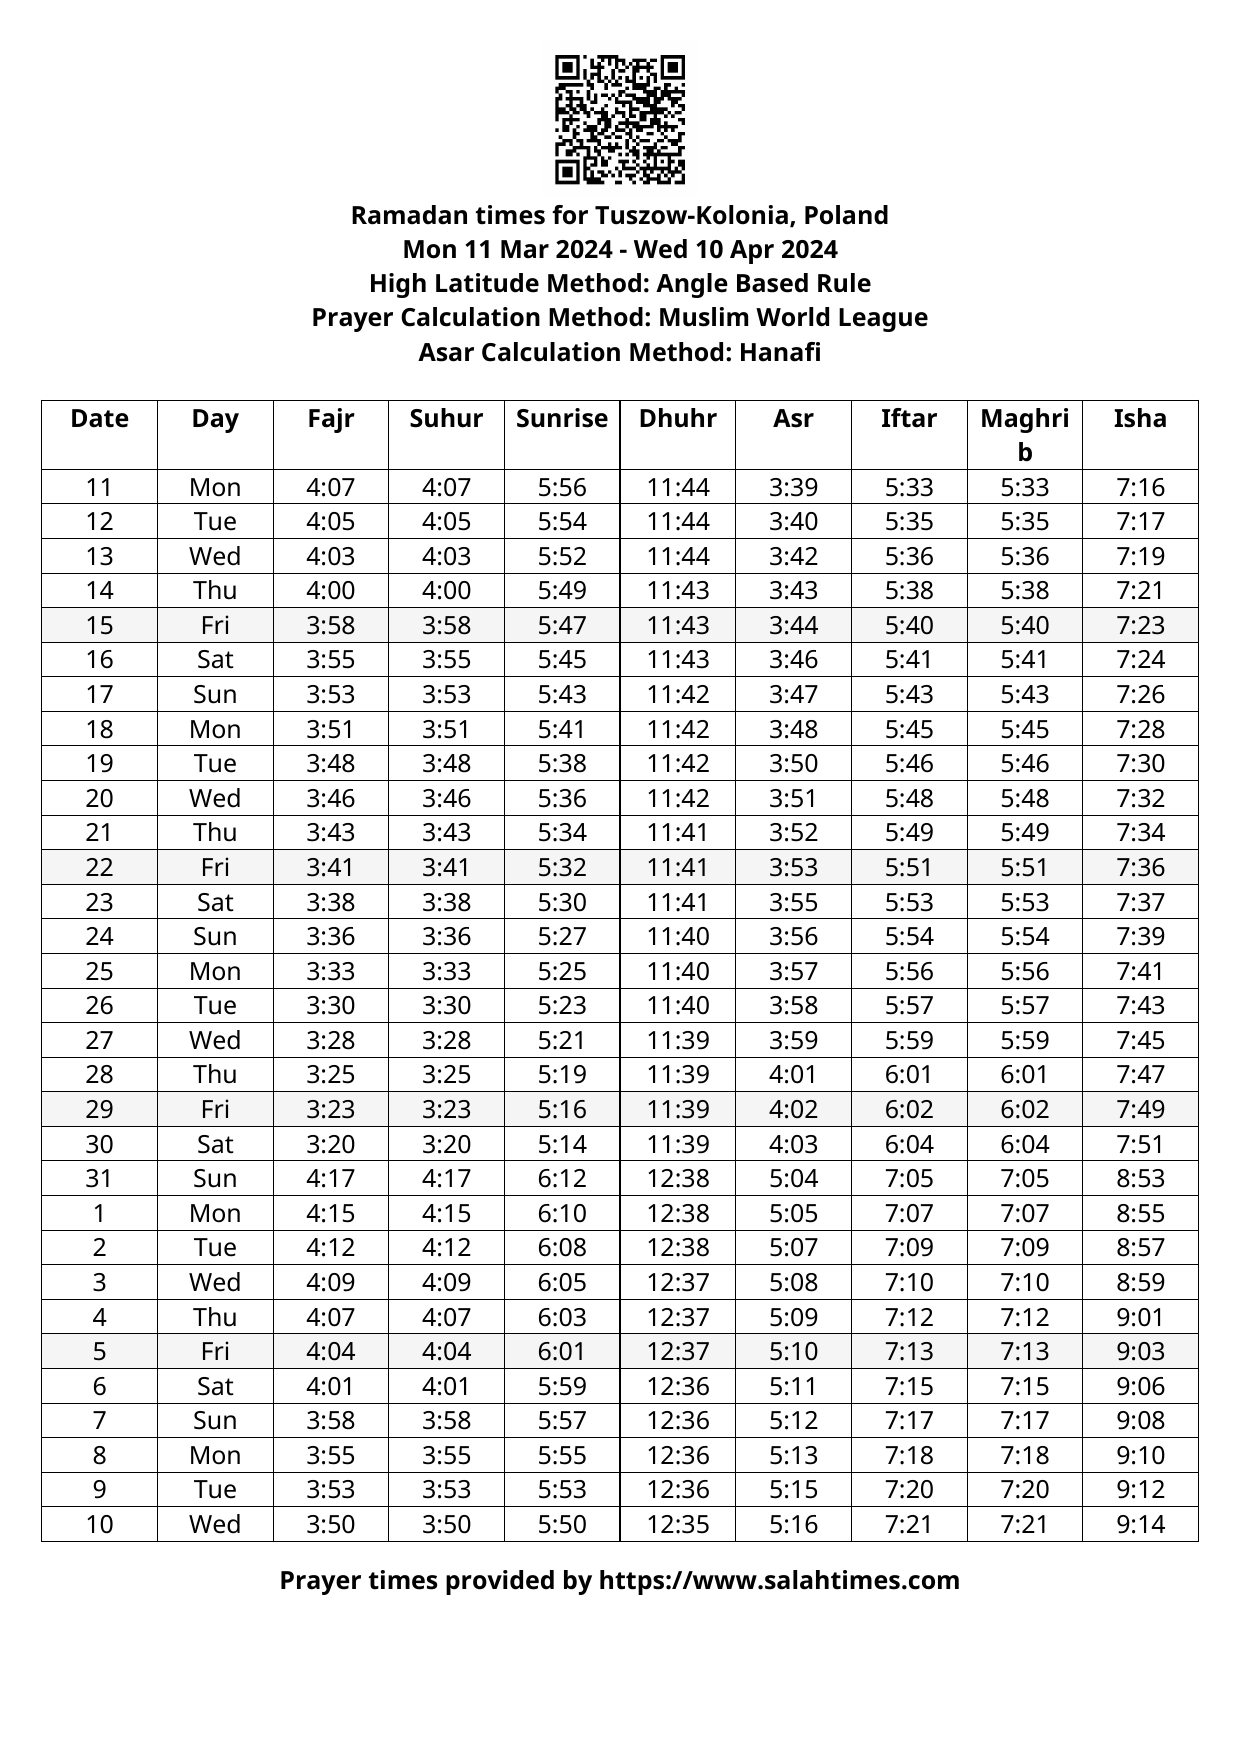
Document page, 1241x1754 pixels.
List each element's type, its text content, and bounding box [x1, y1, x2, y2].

table_cell Tue [158, 1231, 273, 1264]
table_header Dhuhr [621, 401, 735, 469]
table_cell 6:08 [505, 1231, 619, 1264]
table_cell 7:43 [1083, 989, 1198, 1022]
table_cell 4:01 [736, 1058, 851, 1091]
table_cell 5:23 [505, 989, 619, 1022]
table_cell 12 [42, 504, 157, 538]
table_cell 7:24 [1083, 643, 1198, 676]
table_cell 5:35 [852, 504, 967, 538]
table_cell 5:36 [852, 539, 967, 572]
table_cell 11:40 [621, 989, 735, 1022]
table_cell 5:46 [852, 746, 967, 780]
table_cell 31 [42, 1161, 157, 1195]
table_cell Sun [158, 919, 273, 953]
table_cell 29 [42, 1092, 157, 1126]
table_cell 7:49 [1083, 1092, 1198, 1126]
table_cell 7:37 [1083, 885, 1198, 918]
text Prayer Calculation Method: Muslim World League [42, 300, 1198, 334]
table_cell 3:58 [389, 1404, 504, 1437]
table_cell 7:07 [852, 1196, 967, 1229]
table_cell 3:52 [736, 816, 851, 849]
table_cell 8:55 [1083, 1196, 1198, 1229]
table_cell 5:33 [968, 470, 1082, 503]
table_cell 7:12 [968, 1300, 1082, 1333]
table_cell 11:43 [621, 574, 735, 607]
table_cell 9:03 [1083, 1334, 1198, 1368]
table_cell 3:28 [274, 1023, 388, 1057]
table_cell 4:07 [274, 1300, 388, 1333]
table_cell 12:36 [621, 1473, 735, 1506]
table_cell 7:47 [1083, 1058, 1198, 1091]
table_cell 5:45 [852, 712, 967, 745]
table_cell 5:15 [736, 1473, 851, 1506]
table_cell 11:39 [621, 1092, 735, 1126]
table_cell Wed [158, 1507, 273, 1541]
table_cell 3:20 [274, 1127, 388, 1160]
table_cell 7:10 [968, 1265, 1082, 1299]
table_cell 3:20 [389, 1127, 504, 1160]
table_cell 4:15 [274, 1196, 388, 1229]
table_cell Wed [158, 539, 273, 572]
table_cell 4:00 [389, 574, 504, 607]
table_cell 22 [42, 850, 157, 884]
table_cell 5:46 [968, 746, 1082, 780]
table_cell 7:26 [1083, 677, 1198, 711]
text Mon 11 Mar 2024 - Wed 10 Apr 2024 [42, 232, 1198, 266]
table_cell 5:52 [505, 539, 619, 572]
table_cell 7:18 [852, 1438, 967, 1472]
table_cell 3:55 [736, 885, 851, 918]
table_cell 18 [42, 712, 157, 745]
table_cell 5:49 [852, 816, 967, 849]
table_cell 9:06 [1083, 1369, 1198, 1402]
table_cell 11:44 [621, 504, 735, 538]
table_cell 5:38 [505, 746, 619, 780]
table_cell 7:17 [852, 1404, 967, 1437]
table_cell Mon [158, 1196, 273, 1229]
table_cell 7:15 [852, 1369, 967, 1402]
table_cell 5:32 [505, 850, 619, 884]
table_header Isha [1083, 401, 1198, 469]
table_cell 5:38 [852, 574, 967, 607]
table_cell 7:15 [968, 1369, 1082, 1402]
table_cell 11:42 [621, 746, 735, 780]
table_cell 3:53 [736, 850, 851, 884]
table_cell 3:25 [274, 1058, 388, 1091]
table_cell 3:53 [389, 677, 504, 711]
text High Latitude Method: Angle Based Rule [42, 266, 1198, 300]
table_cell 23 [42, 885, 157, 918]
table_cell 5:47 [505, 608, 619, 642]
table_cell 7:51 [1083, 1127, 1198, 1160]
table_header Day [158, 401, 273, 469]
table_cell 7:20 [852, 1473, 967, 1506]
table_cell Thu [158, 816, 273, 849]
table_cell 3:38 [389, 885, 504, 918]
table_cell 7:39 [1083, 919, 1198, 953]
table_cell 3:58 [736, 989, 851, 1022]
table_cell 5:21 [505, 1023, 619, 1057]
table_cell 7:17 [968, 1404, 1082, 1437]
table_cell 3:47 [736, 677, 851, 711]
table_cell 27 [42, 1023, 157, 1057]
table_cell 3:56 [736, 919, 851, 953]
table_cell 4:03 [274, 539, 388, 572]
table_cell 4:07 [389, 470, 504, 503]
table_cell 3:33 [389, 954, 504, 987]
table_cell 3:53 [389, 1473, 504, 1506]
table_header Date [42, 401, 157, 469]
table_cell 11:41 [621, 885, 735, 918]
table_cell 8 [42, 1438, 157, 1472]
table_cell 3:50 [274, 1507, 388, 1541]
table_cell 17 [42, 677, 157, 711]
table_cell 5:40 [852, 608, 967, 642]
table_cell 13 [42, 539, 157, 572]
table_cell Sat [158, 1369, 273, 1402]
table_cell 9:08 [1083, 1404, 1198, 1437]
table_cell Tue [158, 989, 273, 1022]
table_cell 3:39 [736, 470, 851, 503]
table_cell 5:57 [968, 989, 1082, 1022]
table_cell 3:57 [736, 954, 851, 987]
table_cell 5:54 [852, 919, 967, 953]
table_cell 5:56 [505, 470, 619, 503]
table_cell 2 [42, 1231, 157, 1264]
table_cell 6:02 [852, 1092, 967, 1126]
table_cell 7:09 [968, 1231, 1082, 1264]
table_cell Mon [158, 1438, 273, 1472]
table_cell 7:12 [852, 1300, 967, 1333]
table_cell 7:17 [1083, 504, 1198, 538]
table_cell 9:10 [1083, 1438, 1198, 1472]
text Ramadan times for Tuszow-Kolonia, Poland [42, 198, 1198, 232]
table_cell 11:43 [621, 608, 735, 642]
table_cell 6:01 [968, 1058, 1082, 1091]
table_cell 4:04 [274, 1334, 388, 1368]
table_cell 6:04 [852, 1127, 967, 1160]
table_cell 7:16 [1083, 470, 1198, 503]
table_cell 4:12 [389, 1231, 504, 1264]
table_cell 4:02 [736, 1092, 851, 1126]
table_cell 4:01 [274, 1369, 388, 1402]
table_cell 3:58 [274, 608, 388, 642]
table_cell 6:01 [852, 1058, 967, 1091]
table_cell 3:58 [389, 608, 504, 642]
table_cell 5:59 [968, 1023, 1082, 1057]
table_cell 3:40 [736, 504, 851, 538]
table_cell 4:07 [274, 470, 388, 503]
text Asar Calculation Method: Hanafi [42, 334, 1198, 368]
table_cell 3:36 [389, 919, 504, 953]
table_cell 3:46 [274, 781, 388, 814]
table_cell 12:37 [621, 1300, 735, 1333]
table_cell 4:17 [274, 1161, 388, 1195]
table_cell 21 [42, 816, 157, 849]
table_cell 5:59 [852, 1023, 967, 1057]
table_cell 5:35 [968, 504, 1082, 538]
table_cell 3:28 [389, 1023, 504, 1057]
table_cell 3:36 [274, 919, 388, 953]
table_cell 3:41 [389, 850, 504, 884]
table_cell 3:51 [389, 712, 504, 745]
table_cell 3:30 [389, 989, 504, 1022]
table_cell 3:23 [389, 1092, 504, 1126]
table_cell 11:40 [621, 954, 735, 987]
table_cell 3:42 [736, 539, 851, 572]
table_cell 12:36 [621, 1369, 735, 1402]
table_cell 5:53 [852, 885, 967, 918]
table_cell 12:36 [621, 1404, 735, 1437]
table_cell 30 [42, 1127, 157, 1160]
table_cell 6 [42, 1369, 157, 1402]
table_cell 3:48 [389, 746, 504, 780]
table_cell 5:41 [968, 643, 1082, 676]
table_cell 5:40 [968, 608, 1082, 642]
table_cell 3:51 [274, 712, 388, 745]
table_cell 5:48 [852, 781, 967, 814]
table_cell 11:44 [621, 539, 735, 572]
table_cell 11:42 [621, 677, 735, 711]
table_cell 7:05 [968, 1161, 1082, 1195]
table_cell 6:10 [505, 1196, 619, 1229]
table_cell 5:11 [736, 1369, 851, 1402]
table_cell 11:41 [621, 850, 735, 884]
table_header Asr [736, 401, 851, 469]
table_cell 5:45 [968, 712, 1082, 745]
table_cell 5:48 [968, 781, 1082, 814]
table_cell 5:07 [736, 1231, 851, 1264]
table_cell 3:33 [274, 954, 388, 987]
table_cell 5:13 [736, 1438, 851, 1472]
table_cell 7:45 [1083, 1023, 1198, 1057]
table_cell 19 [42, 746, 157, 780]
table_cell Sun [158, 1161, 273, 1195]
table_cell 5:19 [505, 1058, 619, 1091]
table_cell 7:23 [1083, 608, 1198, 642]
table_cell 7:21 [1083, 574, 1198, 607]
table_cell 7:34 [1083, 816, 1198, 849]
table_cell 11:44 [621, 470, 735, 503]
table_cell Thu [158, 1058, 273, 1091]
table_cell Thu [158, 574, 273, 607]
table_cell 5:36 [968, 539, 1082, 572]
table_cell 7:18 [968, 1438, 1082, 1472]
table_cell 5:45 [505, 643, 619, 676]
table_cell Wed [158, 781, 273, 814]
table_cell 12:36 [621, 1438, 735, 1472]
table_cell 11:39 [621, 1058, 735, 1091]
table_cell 5:50 [505, 1507, 619, 1541]
table_cell 6:12 [505, 1161, 619, 1195]
table_cell 7:21 [968, 1507, 1082, 1541]
table_cell 11:43 [621, 643, 735, 676]
table_cell Sun [158, 1404, 273, 1437]
table_cell 7:10 [852, 1265, 967, 1299]
table_cell 5:59 [505, 1369, 619, 1402]
table_cell 20 [42, 781, 157, 814]
table_cell 5:33 [852, 470, 967, 503]
table_cell 5:57 [852, 989, 967, 1022]
table_cell 3:43 [389, 816, 504, 849]
table_cell 11:40 [621, 919, 735, 953]
table_cell 5:14 [505, 1127, 619, 1160]
table_cell 3:48 [274, 746, 388, 780]
table_cell 5:16 [505, 1092, 619, 1126]
table_cell 5:51 [968, 850, 1082, 884]
table_cell 3:46 [389, 781, 504, 814]
table_cell 4:09 [389, 1265, 504, 1299]
table_cell 15 [42, 608, 157, 642]
table_header Sunrise [505, 401, 619, 469]
table_cell 3:44 [736, 608, 851, 642]
table_cell 24 [42, 919, 157, 953]
table_cell 4:05 [389, 504, 504, 538]
table_cell 14 [42, 574, 157, 607]
picture [542, 41, 699, 198]
table_cell 9:14 [1083, 1507, 1198, 1541]
table_cell 5:08 [736, 1265, 851, 1299]
table_cell 5:34 [505, 816, 619, 849]
table_cell 5:51 [852, 850, 967, 884]
table_cell 3:53 [274, 677, 388, 711]
table_header Suhur [389, 401, 504, 469]
table_cell 7:30 [1083, 746, 1198, 780]
table_cell 5:53 [968, 885, 1082, 918]
table_cell 6:02 [968, 1092, 1082, 1126]
table_cell 3:55 [274, 1438, 388, 1472]
table_cell 5:16 [736, 1507, 851, 1541]
table_cell 5:43 [968, 677, 1082, 711]
table_cell 3:38 [274, 885, 388, 918]
table_cell 12:38 [621, 1196, 735, 1229]
table_cell 5:41 [852, 643, 967, 676]
table_cell 3:55 [389, 1438, 504, 1472]
table_cell 7:09 [852, 1231, 967, 1264]
table_cell 28 [42, 1058, 157, 1091]
table_cell 3:41 [274, 850, 388, 884]
table_cell Thu [158, 1300, 273, 1333]
table_cell 3:48 [736, 712, 851, 745]
table_cell 5:36 [505, 781, 619, 814]
table_cell 26 [42, 989, 157, 1022]
table_cell 16 [42, 643, 157, 676]
table_cell 4:05 [274, 504, 388, 538]
table_cell 4:09 [274, 1265, 388, 1299]
table_cell Mon [158, 712, 273, 745]
table_cell Sat [158, 1127, 273, 1160]
table_cell 5:43 [505, 677, 619, 711]
table_cell 6:05 [505, 1265, 619, 1299]
table_cell 5 [42, 1334, 157, 1368]
table_cell 12:38 [621, 1161, 735, 1195]
table_cell 5:25 [505, 954, 619, 987]
table_cell 5:49 [968, 816, 1082, 849]
table_cell Sun [158, 677, 273, 711]
text Prayer times provided by https://www.salahtimes.com [42, 1563, 1198, 1597]
table_cell 6:01 [505, 1334, 619, 1368]
table_cell 3:51 [736, 781, 851, 814]
table_cell 3:55 [274, 643, 388, 676]
table_cell 5:04 [736, 1161, 851, 1195]
table_cell 4:03 [736, 1127, 851, 1160]
table_cell 11 [42, 470, 157, 503]
table_cell 9:12 [1083, 1473, 1198, 1506]
table_cell 4:07 [389, 1300, 504, 1333]
table_cell Fri [158, 850, 273, 884]
table_cell 12:37 [621, 1265, 735, 1299]
table_cell 5:53 [505, 1473, 619, 1506]
table_cell 5:49 [505, 574, 619, 607]
table_cell 5:56 [968, 954, 1082, 987]
table_cell 5:56 [852, 954, 967, 987]
table_cell Sat [158, 885, 273, 918]
table_cell 5:54 [505, 504, 619, 538]
table_cell 3:43 [736, 574, 851, 607]
table_cell 1 [42, 1196, 157, 1229]
table_cell Fri [158, 1092, 273, 1126]
table_cell 12:35 [621, 1507, 735, 1541]
table_cell 11:39 [621, 1127, 735, 1160]
table_cell 7:21 [852, 1507, 967, 1541]
table_cell 3:50 [389, 1507, 504, 1541]
table_cell Sat [158, 643, 273, 676]
table_cell 4 [42, 1300, 157, 1333]
table_cell 11:42 [621, 781, 735, 814]
table_cell 5:38 [968, 574, 1082, 607]
table_cell 8:57 [1083, 1231, 1198, 1264]
table_cell 11:41 [621, 816, 735, 849]
table_cell 9:01 [1083, 1300, 1198, 1333]
table_cell 7:05 [852, 1161, 967, 1195]
table_cell 25 [42, 954, 157, 987]
table_cell 5:57 [505, 1404, 619, 1437]
table_cell 5:41 [505, 712, 619, 745]
table_cell 4:12 [274, 1231, 388, 1264]
table_cell 3:43 [274, 816, 388, 849]
table_cell 12:37 [621, 1334, 735, 1368]
table_cell 10 [42, 1507, 157, 1541]
table_cell 5:54 [968, 919, 1082, 953]
table_header Iftar [852, 401, 967, 469]
table_cell 3:59 [736, 1023, 851, 1057]
table_cell 8:53 [1083, 1161, 1198, 1195]
table_cell 7:13 [968, 1334, 1082, 1368]
table_cell 4:04 [389, 1334, 504, 1368]
table_cell 5:05 [736, 1196, 851, 1229]
table_cell 5:55 [505, 1438, 619, 1472]
table_cell 7:19 [1083, 539, 1198, 572]
table_cell 4:01 [389, 1369, 504, 1402]
table_cell 8:59 [1083, 1265, 1198, 1299]
table_cell 4:17 [389, 1161, 504, 1195]
table_cell Mon [158, 470, 273, 503]
table_cell 11:39 [621, 1023, 735, 1057]
table_cell 5:30 [505, 885, 619, 918]
table_header Fajr [274, 401, 388, 469]
table_cell 7:28 [1083, 712, 1198, 745]
table_cell 7 [42, 1404, 157, 1437]
table_cell 7:07 [968, 1196, 1082, 1229]
table_cell 3:53 [274, 1473, 388, 1506]
table_cell 3:50 [736, 746, 851, 780]
table_cell 12:38 [621, 1231, 735, 1264]
table_cell 3:23 [274, 1092, 388, 1126]
table_cell 3:58 [274, 1404, 388, 1437]
table_cell 5:10 [736, 1334, 851, 1368]
table_cell 11:42 [621, 712, 735, 745]
table_cell 5:27 [505, 919, 619, 953]
table_cell 7:20 [968, 1473, 1082, 1506]
table_header Maghrib [968, 401, 1082, 469]
table_cell 6:03 [505, 1300, 619, 1333]
table_cell 4:00 [274, 574, 388, 607]
table_cell Mon [158, 954, 273, 987]
table_cell 3:55 [389, 643, 504, 676]
table_cell 4:03 [389, 539, 504, 572]
table_cell 7:32 [1083, 781, 1198, 814]
table_cell 7:13 [852, 1334, 967, 1368]
table_cell 5:43 [852, 677, 967, 711]
table_cell 9 [42, 1473, 157, 1506]
table_cell Tue [158, 746, 273, 780]
table_cell Fri [158, 1334, 273, 1368]
table_cell 6:04 [968, 1127, 1082, 1160]
table_cell 5:12 [736, 1404, 851, 1437]
table_cell 5:09 [736, 1300, 851, 1333]
table_cell Tue [158, 1473, 273, 1506]
table_cell Tue [158, 504, 273, 538]
table_cell 7:41 [1083, 954, 1198, 987]
table_cell 4:15 [389, 1196, 504, 1229]
table_cell 3:30 [274, 989, 388, 1022]
table_cell 3 [42, 1265, 157, 1299]
table_cell 3:46 [736, 643, 851, 676]
table_cell 3:25 [389, 1058, 504, 1091]
table_cell Wed [158, 1265, 273, 1299]
table_cell 7:36 [1083, 850, 1198, 884]
table_cell Wed [158, 1023, 273, 1057]
table_cell Fri [158, 608, 273, 642]
